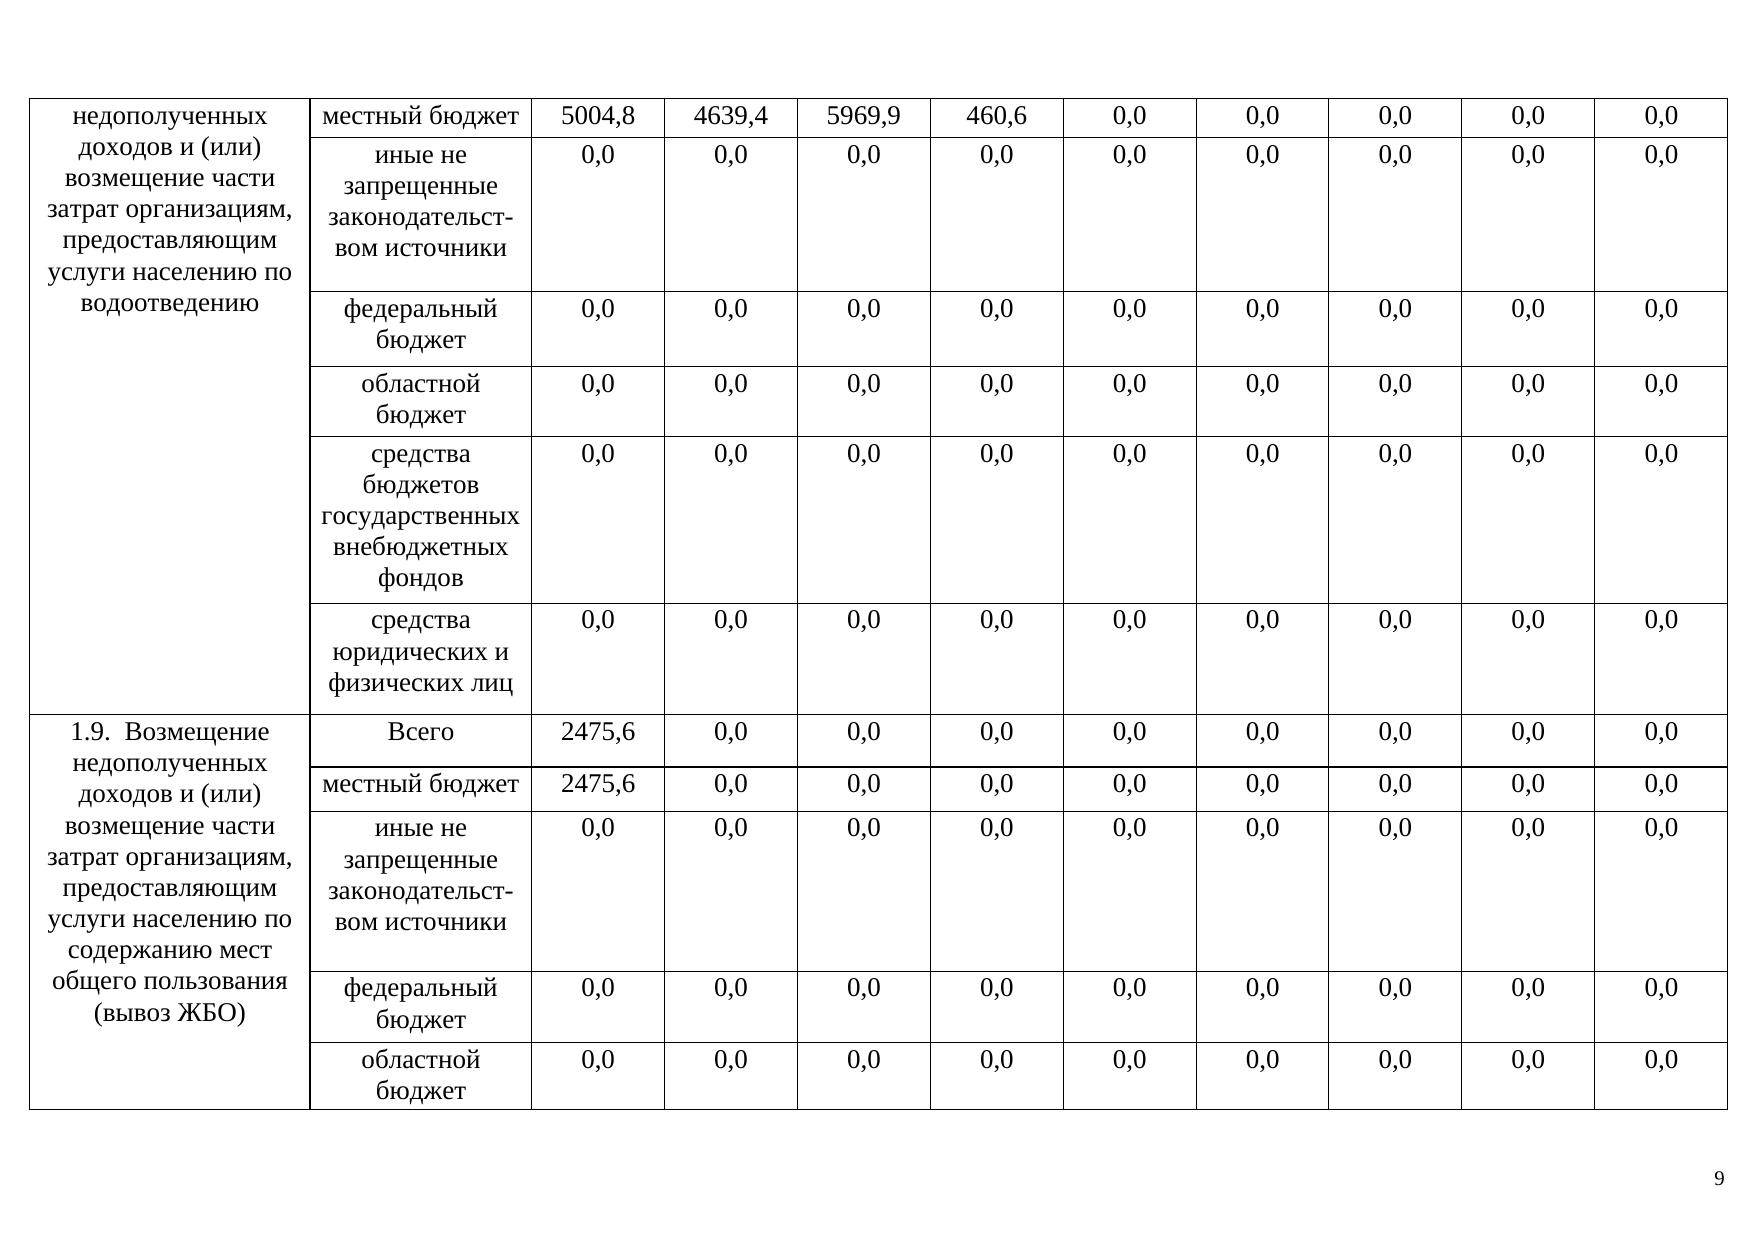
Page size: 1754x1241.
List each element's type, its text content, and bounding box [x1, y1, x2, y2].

table_cell федеральный бюджет [311, 292, 531, 366]
table_cell 0,0 [665, 138, 797, 291]
table_cell 0,0 [1064, 1043, 1196, 1109]
table_cell 0,0 [1064, 437, 1196, 602]
table_cell 0,0 [1462, 768, 1594, 811]
table_cell 0,0 [798, 292, 930, 366]
table_cell 0,0 [1462, 367, 1594, 436]
table_cell 0,0 [665, 367, 797, 436]
table_cell 0,0 [1329, 715, 1461, 766]
table_cell 0,0 [1329, 604, 1461, 714]
table_cell 0,0 [1595, 812, 1727, 971]
table_cell 0,0 [1064, 367, 1196, 436]
table_cell 0,0 [532, 292, 664, 366]
table_cell 0,0 [1462, 812, 1594, 971]
table_cell 0,0 [931, 1043, 1063, 1109]
table_cell местный бюджет [311, 768, 531, 811]
table_cell 0,0 [665, 972, 797, 1042]
table_cell иные не запрещенные законодательст-вом источники [311, 812, 531, 971]
table_cell федеральный бюджет [311, 972, 531, 1042]
table_cell 0,0 [1064, 292, 1196, 366]
table_cell 460,6 [931, 99, 1063, 137]
table_cell 0,0 [1462, 604, 1594, 714]
table_cell 0,0 [1329, 99, 1461, 137]
table_cell 0,0 [1329, 812, 1461, 971]
table_cell 0,0 [1197, 1043, 1328, 1109]
table_cell 0,0 [1462, 715, 1594, 766]
table_cell 0,0 [798, 768, 930, 811]
table_cell 0,0 [798, 1043, 930, 1109]
table_cell областной бюджет [311, 367, 531, 436]
table_cell 0,0 [532, 138, 664, 291]
table_cell 0,0 [1329, 768, 1461, 811]
table_cell 0,0 [931, 972, 1063, 1042]
table_cell 0,0 [1462, 1043, 1594, 1109]
table_cell 0,0 [665, 715, 797, 766]
table_cell 0,0 [1595, 138, 1727, 291]
table_cell 0,0 [931, 812, 1063, 971]
table_cell 0,0 [1329, 138, 1461, 291]
table_cell 0,0 [1329, 972, 1461, 1042]
table_cell 0,0 [931, 367, 1063, 436]
table_cell 0,0 [931, 437, 1063, 602]
table_cell 4639,4 [665, 99, 797, 137]
table_cell 0,0 [1595, 1043, 1727, 1109]
table_cell 0,0 [665, 768, 797, 811]
table_cell 0,0 [1064, 972, 1196, 1042]
table_cell 0,0 [1064, 812, 1196, 971]
table_cell 0,0 [1197, 768, 1328, 811]
table_cell 0,0 [1197, 437, 1328, 602]
table_cell 0,0 [1197, 604, 1328, 714]
table_cell 0,0 [1197, 715, 1328, 766]
table_cell 0,0 [1197, 367, 1328, 436]
table_cell иные не запрещенные законодательст-вом источники [311, 138, 531, 291]
table_cell 0,0 [798, 367, 930, 436]
table_cell 0,0 [798, 715, 930, 766]
table_cell 0,0 [798, 138, 930, 291]
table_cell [30, 99, 309, 714]
table_cell 0,0 [1462, 99, 1594, 137]
table_cell 0,0 [665, 604, 797, 714]
table_cell 0,0 [798, 604, 930, 714]
table_cell 0,0 [1197, 99, 1328, 137]
table_cell 0,0 [798, 972, 930, 1042]
table_cell 0,0 [1064, 604, 1196, 714]
table_cell 0,0 [1329, 292, 1461, 366]
table_cell 0,0 [1329, 437, 1461, 602]
table_cell местный бюджет [311, 99, 531, 137]
table_cell 0,0 [665, 812, 797, 971]
table_cell 5969,9 [798, 99, 930, 137]
table_cell 0,0 [1064, 138, 1196, 291]
table_cell 0,0 [1595, 292, 1727, 366]
table_cell 0,0 [532, 1043, 664, 1109]
table_cell 2475,6 [532, 768, 664, 811]
table_cell 0,0 [1329, 1043, 1461, 1109]
table_cell 0,0 [1197, 972, 1328, 1042]
table_cell 0,0 [1595, 715, 1727, 766]
table_cell 0,0 [532, 604, 664, 714]
table_cell 0,0 [1462, 437, 1594, 602]
table_cell 0,0 [1064, 715, 1196, 766]
table_cell 2475,6 [532, 715, 664, 766]
table_cell 0,0 [798, 437, 930, 602]
table_cell 0,0 [665, 292, 797, 366]
table_cell 0,0 [931, 604, 1063, 714]
table_cell средства бюджетов государственных внебюджетных фондов [311, 437, 531, 602]
table_cell Всего [311, 715, 531, 766]
table_cell 0,0 [1595, 768, 1727, 811]
table_cell 0,0 [1462, 292, 1594, 366]
table_cell средства юридических и физических лиц [311, 604, 531, 714]
table_cell 0,0 [1462, 138, 1594, 291]
table_cell 0,0 [532, 812, 664, 971]
table_cell 0,0 [1064, 768, 1196, 811]
table_cell 0,0 [1595, 972, 1727, 1042]
table_cell 5004,8 [532, 99, 664, 137]
table_cell 0,0 [931, 138, 1063, 291]
table_cell 0,0 [931, 715, 1063, 766]
table_cell 0,0 [1064, 99, 1196, 137]
table_cell областной бюджет [311, 1043, 531, 1109]
table_cell 0,0 [931, 292, 1063, 366]
table_cell 0,0 [1197, 138, 1328, 291]
table_cell 0,0 [1197, 812, 1328, 971]
table_cell 0,0 [1462, 972, 1594, 1042]
table_cell 0,0 [532, 437, 664, 602]
table_cell 0,0 [1329, 367, 1461, 436]
table_cell 0,0 [798, 812, 930, 971]
table_cell 0,0 [1595, 99, 1727, 137]
table_cell 0,0 [532, 367, 664, 436]
table_cell 0,0 [1595, 604, 1727, 714]
table_cell 0,0 [665, 1043, 797, 1109]
table_cell 0,0 [665, 437, 797, 602]
table_cell 0,0 [1595, 437, 1727, 602]
table_cell 1.9. Возмещение недополученных доходов и (или) возмещение части затрат организациям, предоставляющим услуги населению по содержанию мест общего пользования (вывоз ЖБО) [30, 715, 309, 1109]
table_cell 0,0 [1595, 367, 1727, 436]
table_cell 0,0 [532, 972, 664, 1042]
table_cell 0,0 [1197, 292, 1328, 366]
table_cell 0,0 [931, 768, 1063, 811]
